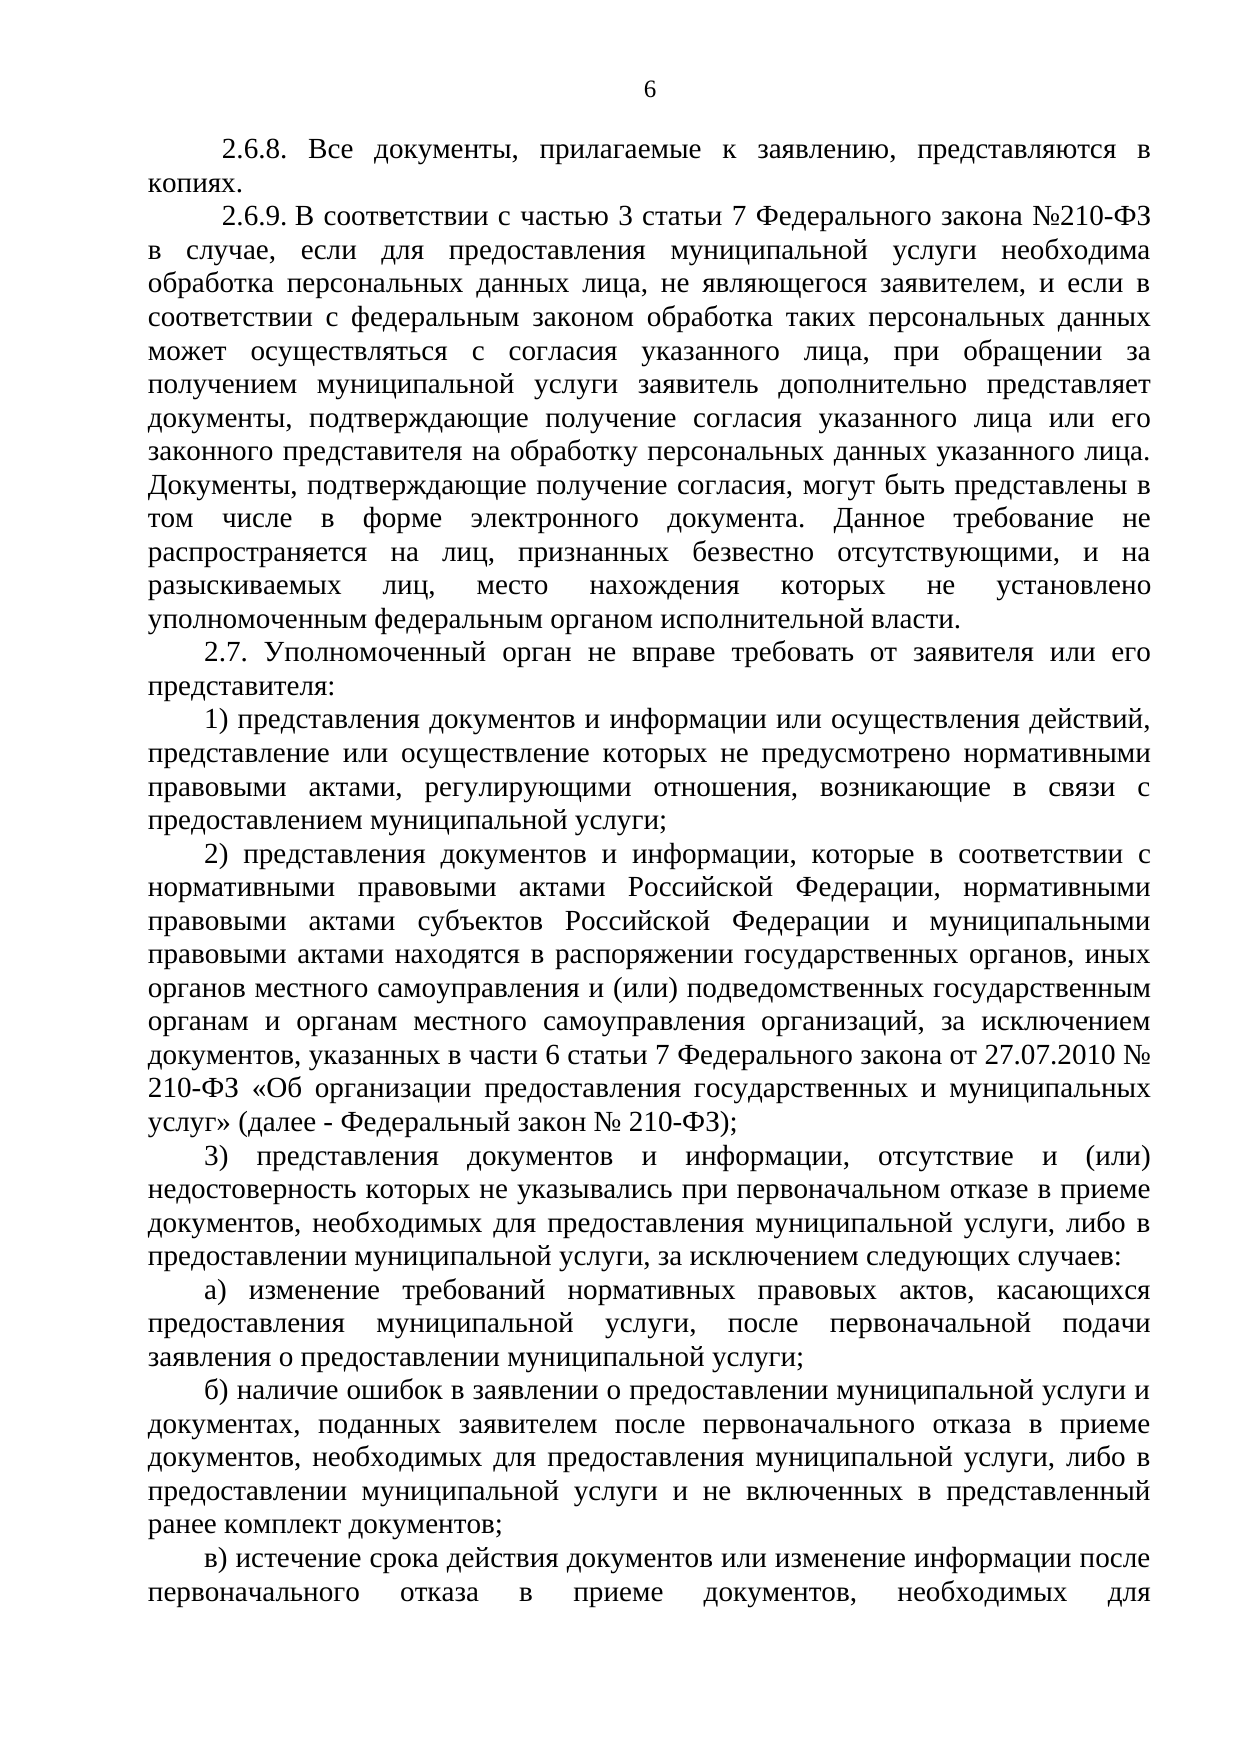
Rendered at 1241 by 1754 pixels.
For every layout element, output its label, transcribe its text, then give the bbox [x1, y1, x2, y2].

text 2.7. Уполномоченный орган не вправе требовать от заявителя или его представителя: [148, 634, 1152, 702]
text б) наличие ошибок в заявлении о предоставлении муниципальной услуги и документах, поданных заявителем после первоначального отказа в приеме документов, необходимых для предоставления муниципальной услуги, либо в предоставлении муниципальной услуги и не включенных в представленный ранее комплект документов; [148, 1372, 1152, 1540]
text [148, 1540, 1152, 1607]
text 1) представления документов и информации или осуществления действий, представление или осуществление которых не предусмотрено нормативными правовыми актами, регулирующими отношения, возникающие в связи с предоставлением муниципальной услуги; [148, 702, 1152, 836]
text 2.6.8. Все документы, прилагаемые к заявлению, представляются в копиях. [148, 131, 1152, 198]
text 2) представления документов и информации, которые в соответствии с нормативными правовыми актами Российской Федерации, нормативными правовыми актами субъектов Российской Федерации и муниципальными правовыми актами находятся в распоряжении государственных органов, иных органов местного самоуправления и (или) подведомственных государственным органам и органам местного самоуправления организаций, за исключением документов, указанных в части 6 статьи 7 Федерального закона от 27.07.2010 № 210-ФЗ «Об организации предоставления государственных и муниципальных услуг» (далее - Федеральный закон № 210-ФЗ); [148, 836, 1152, 1138]
text а) изменение требований нормативных правовых актов, касающихся предоставления муниципальной услуги, после первоначальной подачи заявления о предоставлении муниципальной услуги; [148, 1272, 1152, 1372]
text 2.6.9. В соответствии с частью 3 статьи 7 Федерального закона №210-ФЗ в случае, если для предоставления муниципальной услуги необходима обработка персональных данных лица, не являющегося заявителем, и если в соответствии с федеральным законом обработка таких персональных данных может осуществляться с согласия указанного лица, при обращении за получением муниципальной услуги заявитель дополнительно представляет документы, подтверждающие получение согласия указанного лица или его законного представителя на обработку персональных данных указанного лица. Документы, подтверждающие получение согласия, могут быть представлены в том числе в форме электронного документа. Данное требование не распространяется на лиц, признанных безвестно отсутствующими, и на разыскиваемых лиц, место нахождения которых не установлено уполномоченным федеральным органом исполнительной власти. [148, 198, 1152, 634]
text 3) представления документов и информации, отсутствие и (или) недостоверность которых не указывались при первоначальном отказе в приеме документов, необходимых для предоставления муниципальной услуги, либо в предоставлении муниципальной услуги, за исключением следующих случаев: [148, 1138, 1152, 1272]
